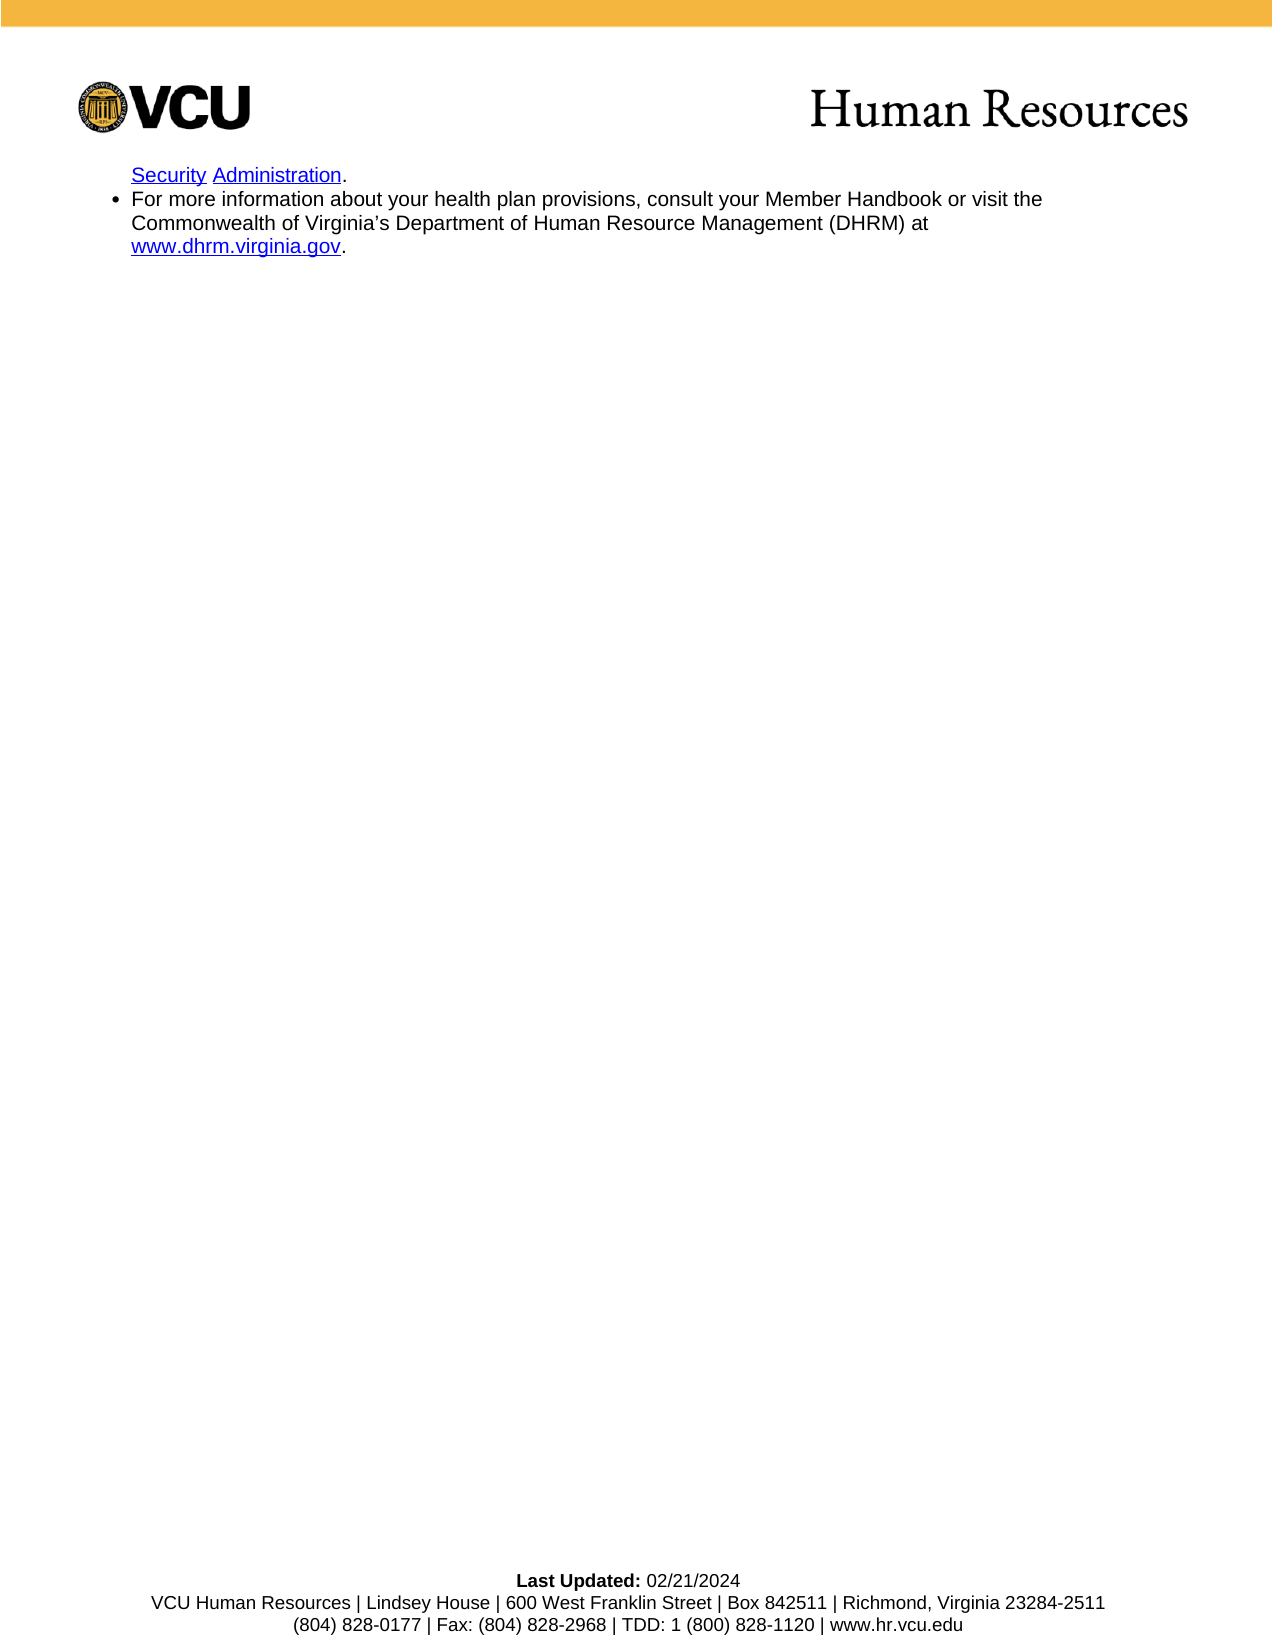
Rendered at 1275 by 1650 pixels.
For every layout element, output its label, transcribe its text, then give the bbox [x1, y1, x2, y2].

list For more information about your health plan provisions, consult your Member Handbook or visit the Commonwealth of Virginia’s Department of Human Resource Management (DHRM) at www.dhrm.virginia.gov. [112, 186, 1149, 258]
picture [0, 0, 1272, 141]
list For more information about Medicare provisions, visit www.medicare.gov or contact the Social Security Administration. [112, 141, 1079, 186]
